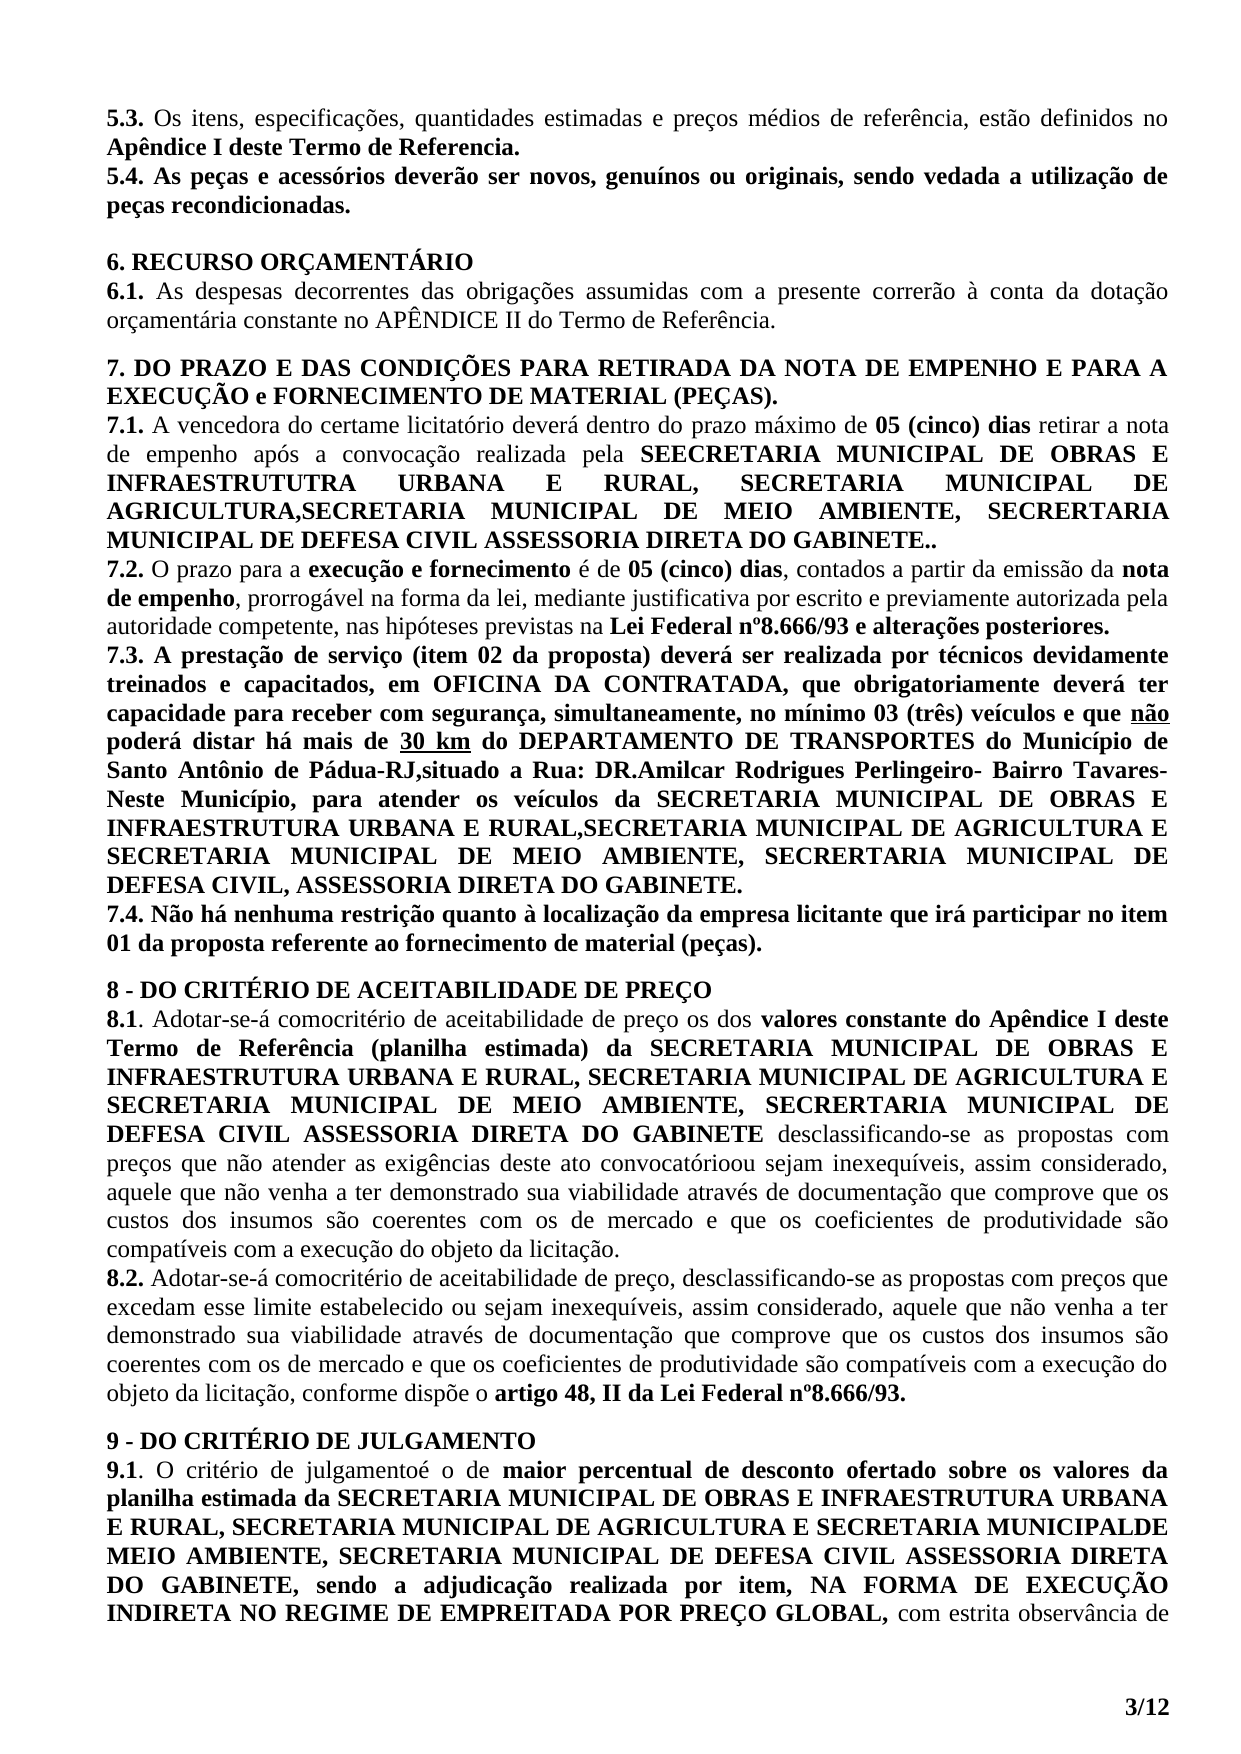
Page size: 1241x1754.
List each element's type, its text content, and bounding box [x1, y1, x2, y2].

text 8 - DO CRITÉRIO DE ACEITABILIDADE DE PREÇO [106, 976, 1169, 1004]
text 6.1. As despesas decorrentes das obrigações assumidas com a presente correrão à conta da dotação orçamentária constante no APÊNDICE II do Termo de Referência. [106, 276, 1169, 333]
text 8.1. Adotar-se-á comocritério de aceitabilidade de preço os dos valores constante do Apêndice I deste Termo de Referência (planilha estimada) da SECRETARIA MUNICIPAL DE OBRAS E INFRAESTRUTURA URBANA E RURAL, SECRETARIA MUNICIPAL DE AGRICULTURA E SECRETARIA MUNICIPAL DE MEIO AMBIENTE, SECRERTARIA MUNICIPAL DE DEFESA CIVIL ASSESSORIA DIRETA DO GABINETE desclassificando-se as propostas com preços que não atender as exigências deste ato convocatórioou sejam inexequíveis, assim considerado, aquele que não venha a ter demonstrado sua viabilidade através de documentação que comprove que os custos dos insumos são coerentes com os de mercado e que os coeficientes de produtividade são compatíveis com a execução do objeto da licitação. [106, 1004, 1169, 1263]
text 9 - DO CRITÉRIO DE JULGAMENTO [106, 1426, 1169, 1455]
text 7. DO PRAZO E DAS CONDIÇÕES PARA RETIRADA DA NOTA DE EMPENHO E PARA A EXECUÇÃO e FORNECIMENTO DE MATERIAL (PEÇAS). [106, 353, 1169, 410]
text 7.4. Não há nenhuma restrição quanto à localização da empresa licitante que irá participar no item 01 da proposta referente ao fornecimento de material (peças). [106, 899, 1169, 956]
text 7.3. A prestação de serviço (item 02 da proposta) deverá ser realizada por técnicos devidamente treinados e capacitados, em OFICINA DA CONTRATADA, que obrigatoriamente deverá ter capacidade para receber com segurança, simultaneamente, no mínimo 03 (três) veículos e que não poderá distar há mais de 30 km do DEPARTAMENTO DE TRANSPORTES do Município de Santo Antônio de Pádua-RJ,situado a Rua: DR.Amilcar Rodrigues Perlingeiro- Bairro Tavares- Neste Município, para atender os veículos da SECRETARIA MUNICIPAL DE OBRAS E INFRAESTRUTURA URBANA E RURAL,SECRETARIA MUNICIPAL DE AGRICULTURA E SECRETARIA MUNICIPAL DE MEIO AMBIENTE, SECRERTARIA MUNICIPAL DE DEFESA CIVIL, ASSESSORIA DIRETA DO GABINETE. [106, 640, 1169, 899]
text 5.4. As peças e acessórios deverão ser novos, genuínos ou originais, sendo vedada a utilização de peças recondicionadas. [106, 161, 1169, 218]
text 8.2. Adotar-se-á comocritério de aceitabilidade de preço, desclassificando-se as propostas com preços que excedam esse limite estabelecido ou sejam inexequíveis, assim considerado, aquele que não venha a ter demonstrado sua viabilidade através de documentação que comprove que os custos dos insumos são coerentes com os de mercado e que os coeficientes de produtividade são compatíveis com a execução do objeto da licitação, conforme dispõe o artigo 48, II da Lei Federal nº8.666/93. [106, 1263, 1169, 1407]
text 6. RECURSO ORÇAMENTÁRIO [106, 247, 1169, 276]
text 7.1. A vencedora do certame licitatório deverá dentro do prazo máximo de 05 (cinco) dias retirar a nota de empenho após a convocação realizada pela SEECRETARIA MUNICIPAL DE OBRAS E INFRAESTRUTUTRA URBANA E RURAL, SECRETARIA MUNICIPAL DE AGRICULTURA,SECRETARIA MUNICIPAL DE MEIO AMBIENTE, SECRERTARIA MUNICIPAL DE DEFESA CIVIL ASSESSORIA DIRETA DO GABINETE.. [106, 410, 1169, 554]
text 7.2. O prazo para a execução e fornecimento é de 05 (cinco) dias, contados a partir da emissão da nota de empenho, prorrogável na forma da lei, mediante justificativa por escrito e previamente autorizada pela autoridade competente, nas hipóteses previstas na Lei Federal nº8.666/93 e alterações posteriores. [106, 554, 1169, 640]
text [106, 1455, 1169, 1627]
text 5.3. Os itens, especificações, quantidades estimadas e preços médios de referência, estão definidos no Apêndice I deste Termo de Referencia. [106, 103, 1169, 161]
